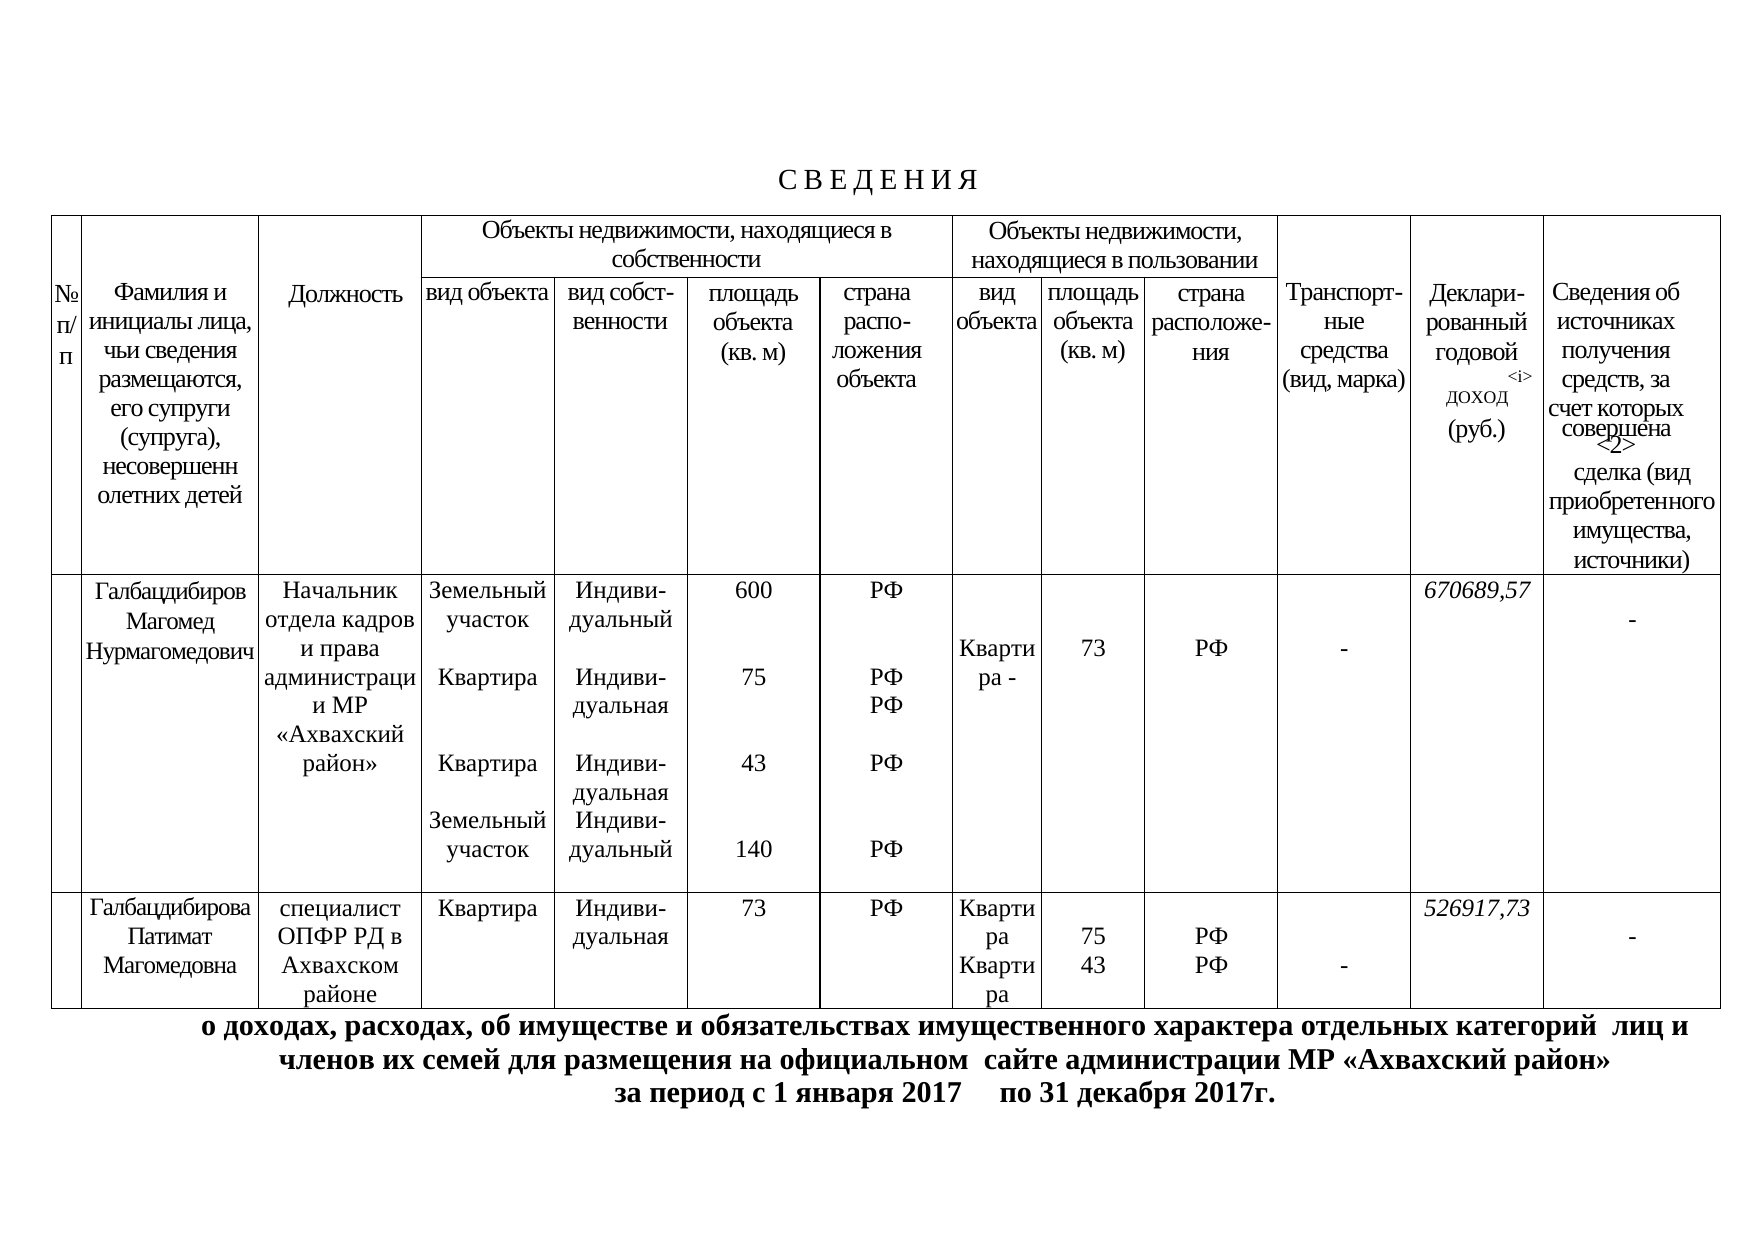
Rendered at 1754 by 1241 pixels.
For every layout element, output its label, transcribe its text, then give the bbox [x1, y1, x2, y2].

text СВЕДЕНИЯ [59, 163, 1696, 196]
table_cell вид объекта [422, 278, 554, 574]
text о доходах, расходах, об имуществе и обязательствах имущественного характера отдельных категорий лиц и членов их семей для размещения на официальном сайте администрации МР «Ахвахский район» за период с 1 января 2017 по 31 декабря 2017г. [194, 1009, 1696, 1109]
table_cell площадь объекта (кв. м) [688, 278, 819, 574]
table_cell РФ РФ РФ РФ РФ [821, 575, 952, 892]
table_cell страна расположения [1145, 278, 1277, 574]
table_cell вид собственности [555, 278, 687, 574]
table_cell специалист ОПФР РД в Ахвахском районе [259, 893, 421, 1008]
table_cell Земельный участок Квартира Квартира Земельный участок [422, 575, 554, 892]
table_cell [52, 575, 81, 892]
table_cell Сведения об источниках получения средств, за счет которых совершена <2> сделка (вид приобретенного имущества, источники) [1544, 277, 1720, 574]
table_header Объекты недвижимости, находящиеся в собственности [422, 216, 952, 277]
table_cell 73 [688, 893, 819, 1008]
table_cell Декларированный годовой <i> ДОХОД (руб.) [1411, 277, 1543, 574]
table_cell Должность [259, 277, 421, 574]
table_header [82, 216, 258, 277]
table_header [1278, 216, 1410, 277]
table_cell 600 75 43 140 [688, 575, 819, 892]
table_cell Квартира Кварти ра [953, 893, 1041, 1008]
table_cell 73 [1042, 575, 1144, 892]
table_cell РФ [821, 893, 952, 1008]
table_cell 75 43 [1042, 893, 1144, 1008]
table_cell № п/п [52, 277, 81, 574]
table_cell - [1278, 575, 1410, 892]
table_header [52, 216, 81, 277]
table_cell РФ РФ [1145, 893, 1277, 1008]
table_cell Фамилия и инициалы лица, чьи сведения размещаются, его супруги (супруга), несовершенн олетних детей [82, 277, 258, 574]
table_cell 670689,57 [1411, 575, 1543, 892]
table_cell Индиви- дуальный Индиви- дуальная Индиви- дуальная Индиви- дуальный [555, 575, 687, 892]
table_cell - [1278, 893, 1410, 1008]
table_cell вид объекта [953, 278, 1041, 574]
table_cell - [1544, 575, 1720, 892]
table_header [1544, 216, 1720, 277]
table_cell площадь объекта (кв. м) [1042, 278, 1144, 574]
table_header [259, 216, 421, 277]
table_cell Транспортные средства (вид, марка) [1278, 277, 1410, 574]
table_cell Начальник отдела кадров и права администрации МР «Ахвахский район» [259, 575, 421, 892]
table_cell 526917,73 [1411, 893, 1543, 1008]
table_cell [52, 893, 81, 1008]
table_cell Галбацдибирова Патимат Магомедовна [82, 893, 258, 1008]
table_cell Галбацдибиров Магомед Нурмагомедович [82, 575, 258, 892]
table_header Объекты недвижимости, находящиеся в пользовании [953, 216, 1277, 277]
table_header [1411, 216, 1543, 277]
table_cell Квартира - [953, 575, 1041, 892]
table_cell страна расположения объекта [821, 278, 952, 574]
table_cell Индиви- дуальная [555, 893, 687, 1008]
table_cell Квартира [422, 893, 554, 1008]
table_cell РФ [1145, 575, 1277, 892]
table_cell - [1544, 893, 1720, 1008]
